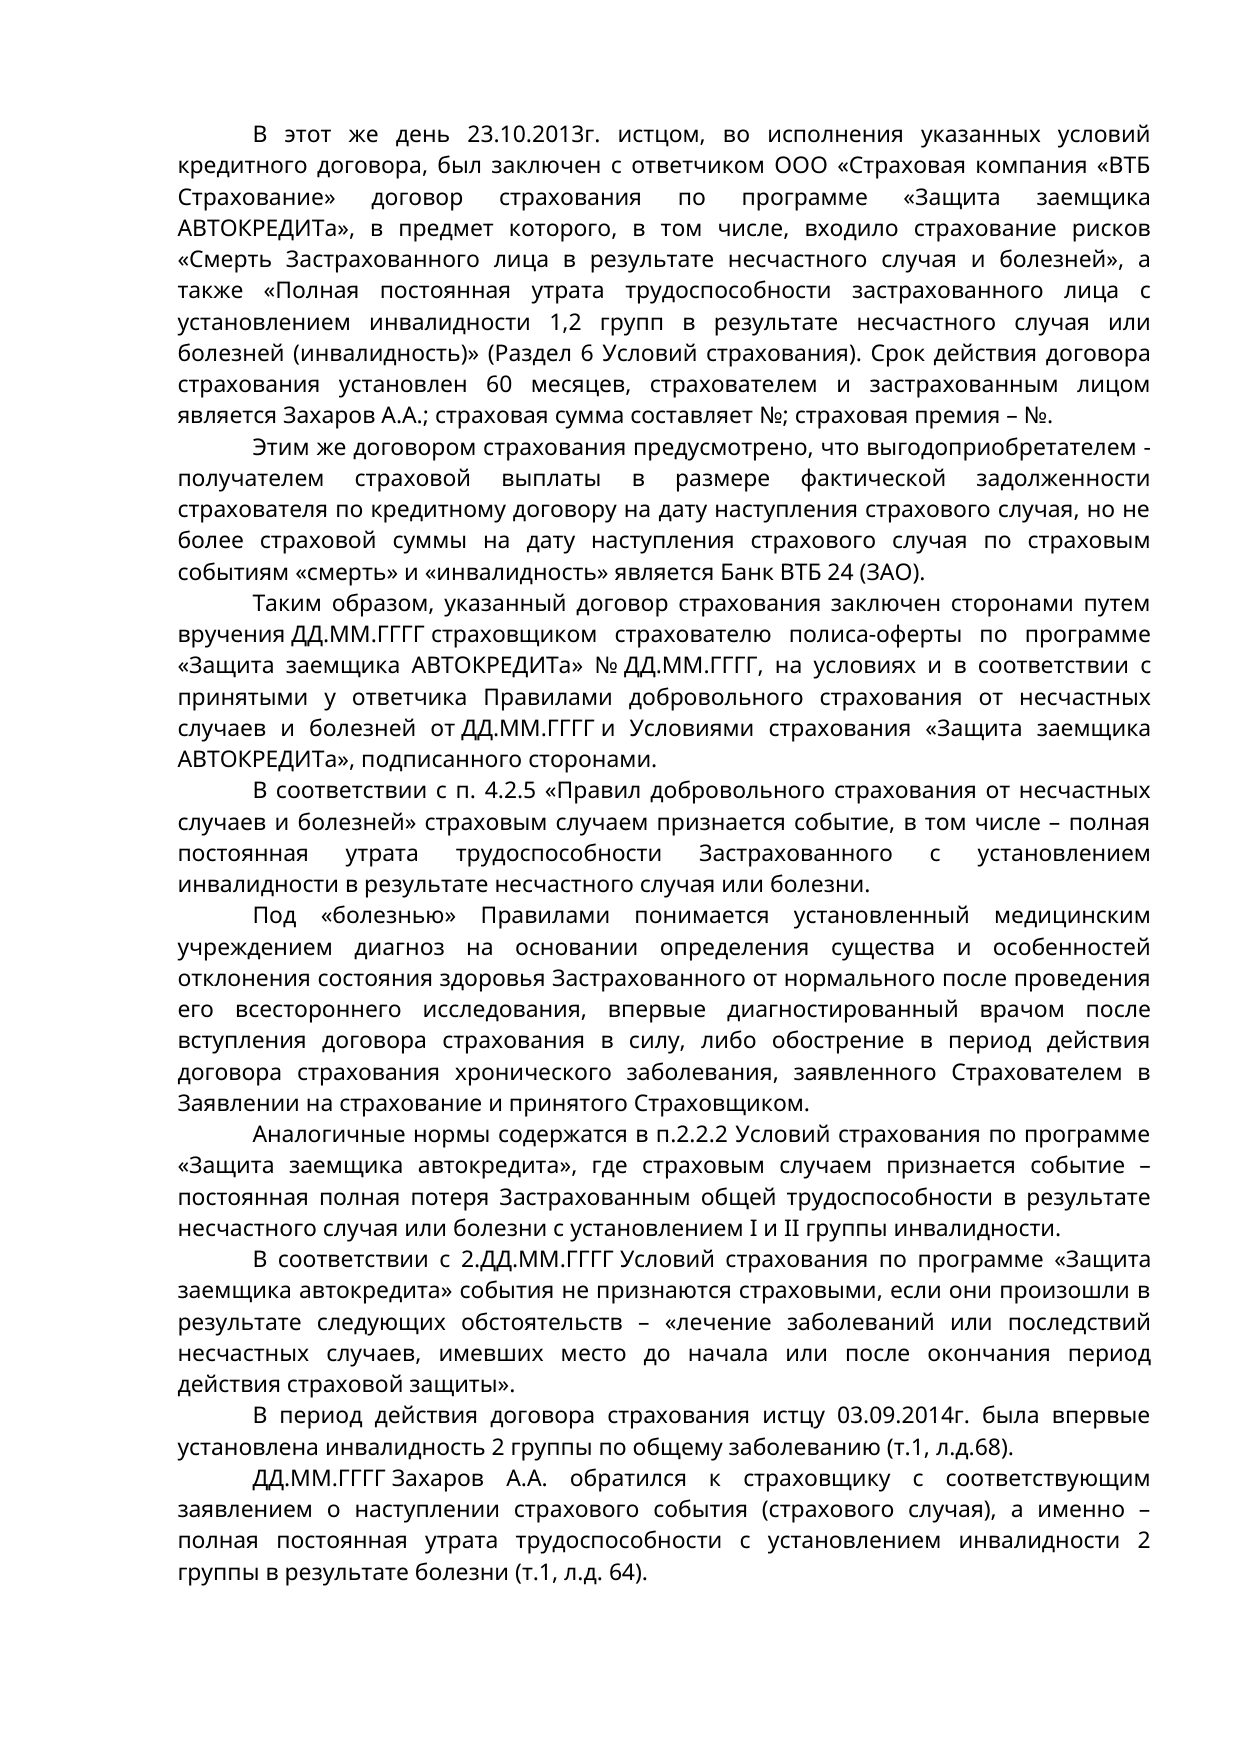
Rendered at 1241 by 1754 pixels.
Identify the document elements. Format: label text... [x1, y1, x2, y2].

text В соответствии с 2.ДД.ММ.ГГГГ Условий страхования по программе «Защита заемщика автокредита» события не признаются страховыми, если они произошли в результате следующих обстоятельств – «лечение заболеваний или последствий несчастных случаев, имевших место до начала или после окончания период действия страховой защиты». [177, 1243, 1152, 1399]
text Под «болезнью» Правилами понимается установленный медицинским учреждением диагноз на основании определения существа и особенностей отклонения состояния здоровья Застрахованного от нормального после проведения его всестороннего исследования, впервые диагностированный врачом после вступления договора страхования в силу, либо обострение в период действия договора страхования хронического заболевания, заявленного Страхователем в Заявлении на страхование и принятого Страховщиком. [177, 899, 1152, 1118]
text Аналогичные нормы содержатся в п.2.2.2 Условий страхования по программе «Защита заемщика автокредита», где страховым случаем признается событие – постоянная полная потеря Застрахованным общей трудоспособности в результате несчастного случая или болезни с установлением I и II группы инвалидности. [177, 1118, 1152, 1243]
text Таким образом, указанный договор страхования заключен сторонами путем вручения ДД.ММ.ГГГГ страховщиком страхователю полиса-оферты по программе «Защита заемщика АВТОКРЕДИТа» № ДД.ММ.ГГГГ, на условиях и в соответствии с принятыми у ответчика Правилами добровольного страхования от несчастных случаев и болезней от ДД.ММ.ГГГГ и Условиями страхования «Защита заемщика АВТОКРЕДИТа», подписанного сторонами. [177, 587, 1152, 774]
text В период действия договора страхования истцу 03.09.2014г. была впервые установлена инвалидность 2 группы по общему заболеванию (т.1, л.д.68). [177, 1399, 1152, 1462]
text ДД.ММ.ГГГГ Захаров А.А. обратился к страховщику с соответствующим заявлением о наступлении страхового события (страхового случая), а именно – полная постоянная утрата трудоспособности с установлением инвалидности 2 группы в результате болезни (т.1, л.д. 64). [177, 1462, 1152, 1587]
text В этот же день 23.10.2013г. истцом, во исполнения указанных условий кредитного договора, был заключен с ответчиком ООО «Страховая компания «ВТБ Страхование» договор страхования по программе «Защита заемщика АВТОКРЕДИТа», в предмет которого, в том числе, входило страхование рисков «Смерть Застрахованного лица в результате несчастного случая и болезней», а также «Полная постоянная утрата трудоспособности застрахованного лица с установлением инвалидности 1,2 групп в результате несчастного случая или болезней (инвалидность)» (Раздел 6 Условий страхования). Срок действия договора страхования установлен 60 месяцев, страхователем и застрахованным лицом является Захаров А.А.; страховая сумма составляет №; страховая премия – №. [177, 118, 1152, 431]
text Этим же договором страхования предусмотрено, что выгодоприобретателем - получателем страховой выплаты в размере фактической задолженности страхователя по кредитному договору на дату наступления страхового случая, но не более страховой суммы на дату наступления страхового случая по страховым событиям «смерть» и «инвалидность» является Банк ВТБ 24 (ЗАО). [177, 431, 1152, 587]
text В соответствии с п. 4.2.5 «Правил добровольного страхования от несчастных случаев и болезней» страховым случаем признается событие, в том числе – полная постоянная утрата трудоспособности Застрахованного с установлением инвалидности в результате несчастного случая или болезни. [177, 774, 1152, 899]
